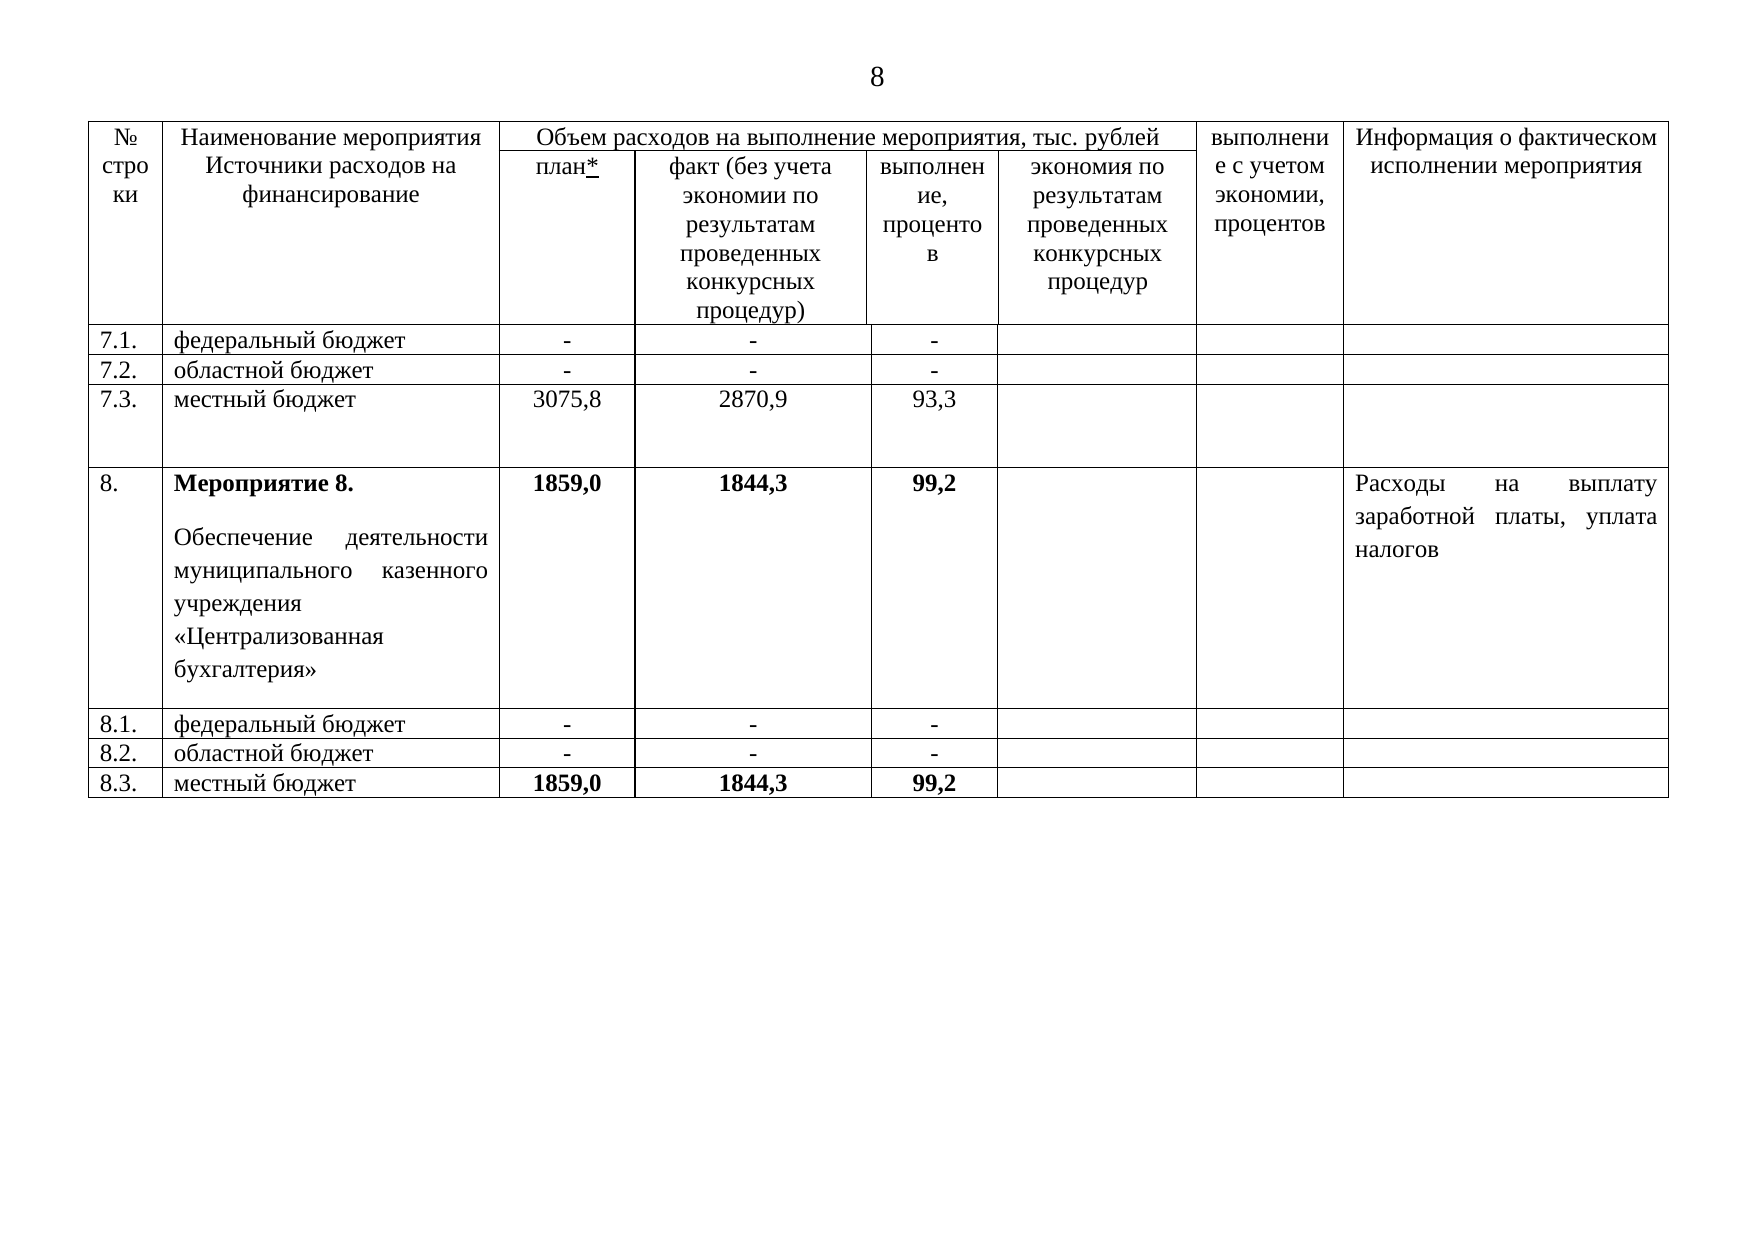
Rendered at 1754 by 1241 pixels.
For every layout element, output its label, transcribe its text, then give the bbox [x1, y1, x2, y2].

table_cell 7.2. [89, 355, 162, 383]
table_cell местный бюджет [163, 385, 499, 467]
table_cell 99,2 [872, 768, 997, 797]
table_header № строки [89, 122, 162, 324]
table_cell - [636, 739, 871, 767]
table_cell федеральный бюджет [163, 709, 499, 737]
table_cell 8.1. [89, 709, 162, 737]
table_cell федеральный бюджет [163, 325, 499, 354]
table_cell Мероприятие 8. Обеспечение деятельности муниципального казенного учреждения «Централизованная бухгалтерия» [163, 468, 499, 708]
table_cell - [636, 355, 871, 383]
table_cell [1344, 325, 1668, 354]
table_cell [998, 709, 1196, 737]
table_cell [1344, 385, 1668, 467]
table_header Наименование мероприятия Источники расходов на финансирование [163, 122, 499, 324]
table_cell Расходы на выплату заработной платы, уплата налогов [1344, 468, 1668, 708]
table_header выполнение с учетом экономии, процентов [1197, 122, 1343, 324]
table_cell - [872, 739, 997, 767]
table_header Информация о фактическом исполнении мероприятия [1344, 122, 1668, 324]
table_cell - [500, 709, 634, 737]
table_cell областной бюджет [163, 355, 499, 383]
table_cell областной бюджет [163, 739, 499, 767]
table_cell экономия по результатам проведенных конкурсных процедур [999, 151, 1196, 324]
table_cell [1344, 355, 1668, 383]
table_cell - [500, 325, 634, 354]
table_cell - [500, 355, 634, 383]
table_cell [998, 325, 1196, 354]
table_cell план* [500, 151, 634, 324]
table_cell - [636, 709, 871, 737]
table_cell [998, 768, 1196, 797]
table_cell [1197, 768, 1343, 797]
table_cell [1344, 709, 1668, 737]
table_header Объем расходов на выполнение мероприятия, тыс. рублей [500, 122, 1196, 150]
table_cell [1197, 739, 1343, 767]
table_cell выполнение, процентов [867, 151, 998, 324]
table_cell 7.1. [89, 325, 162, 354]
table_cell 8. [89, 468, 162, 708]
table_cell 1859,0 [500, 768, 634, 797]
table_cell 1844,3 [636, 768, 871, 797]
table_cell 99,2 [872, 468, 997, 708]
table_cell 3075,8 [500, 385, 634, 467]
table_cell 2870,9 [636, 385, 871, 467]
table_cell 8.3. [89, 768, 162, 797]
table_cell 7.3. [89, 385, 162, 467]
table_cell - [500, 739, 634, 767]
table_cell [1344, 739, 1668, 767]
table_cell местный бюджет [163, 768, 499, 797]
table_cell [1197, 355, 1343, 383]
table_cell [1197, 468, 1343, 708]
table_cell [998, 385, 1196, 467]
table_cell - [636, 325, 871, 354]
table_cell факт (без учета экономии по результатам проведенных конкурсных процедур) [636, 151, 866, 324]
table_cell [998, 739, 1196, 767]
table_cell 1859,0 [500, 468, 634, 708]
table_cell 93,3 [872, 385, 997, 467]
table_cell - [872, 709, 997, 737]
table_cell [1344, 768, 1668, 797]
table_cell [998, 468, 1196, 708]
table_cell 8.2. [89, 739, 162, 767]
table_cell - [872, 355, 997, 383]
table_cell [998, 355, 1196, 383]
table_cell 1844,3 [636, 468, 871, 708]
table_cell [1197, 385, 1343, 467]
table_cell [1197, 325, 1343, 354]
table_cell [1197, 709, 1343, 737]
table_cell - [872, 325, 997, 354]
